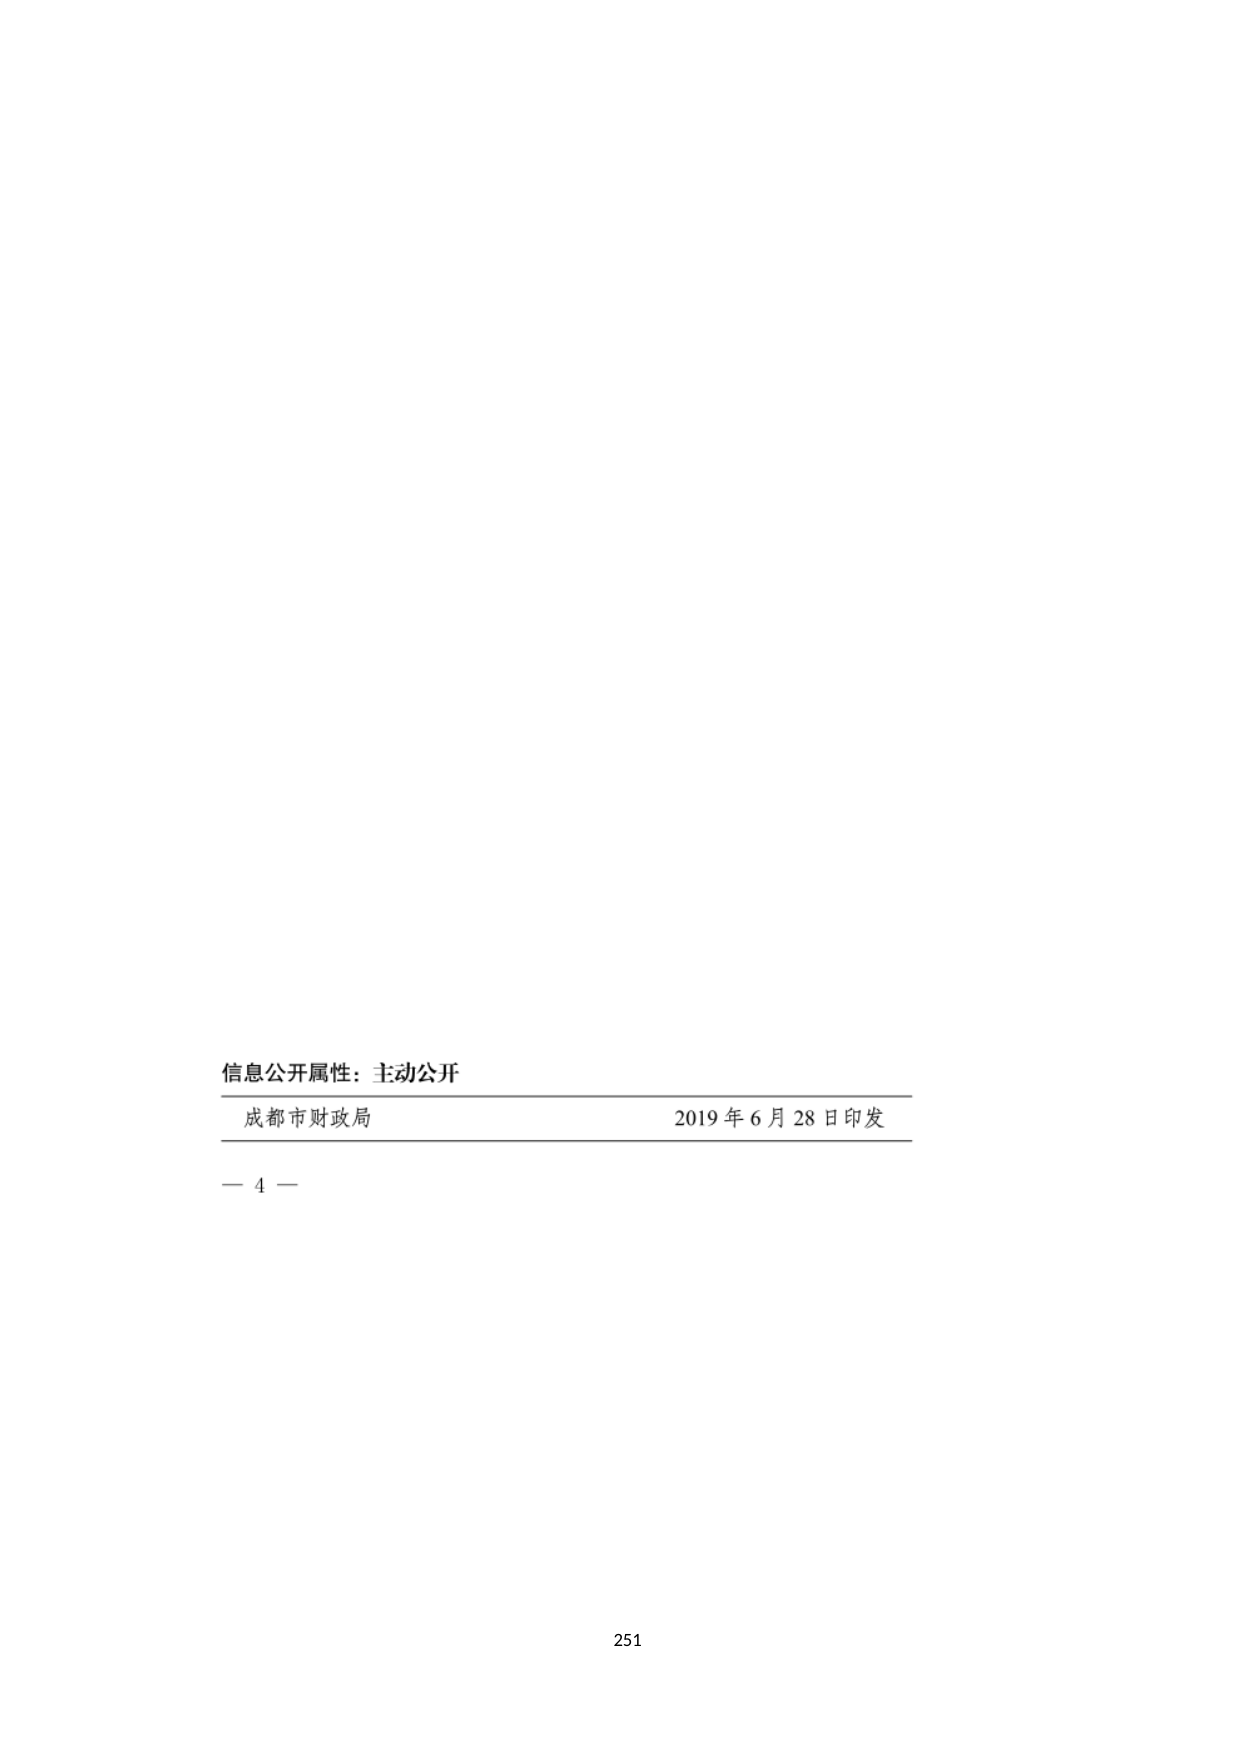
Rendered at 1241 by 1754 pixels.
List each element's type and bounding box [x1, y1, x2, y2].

picture [147, 162, 986, 1234]
